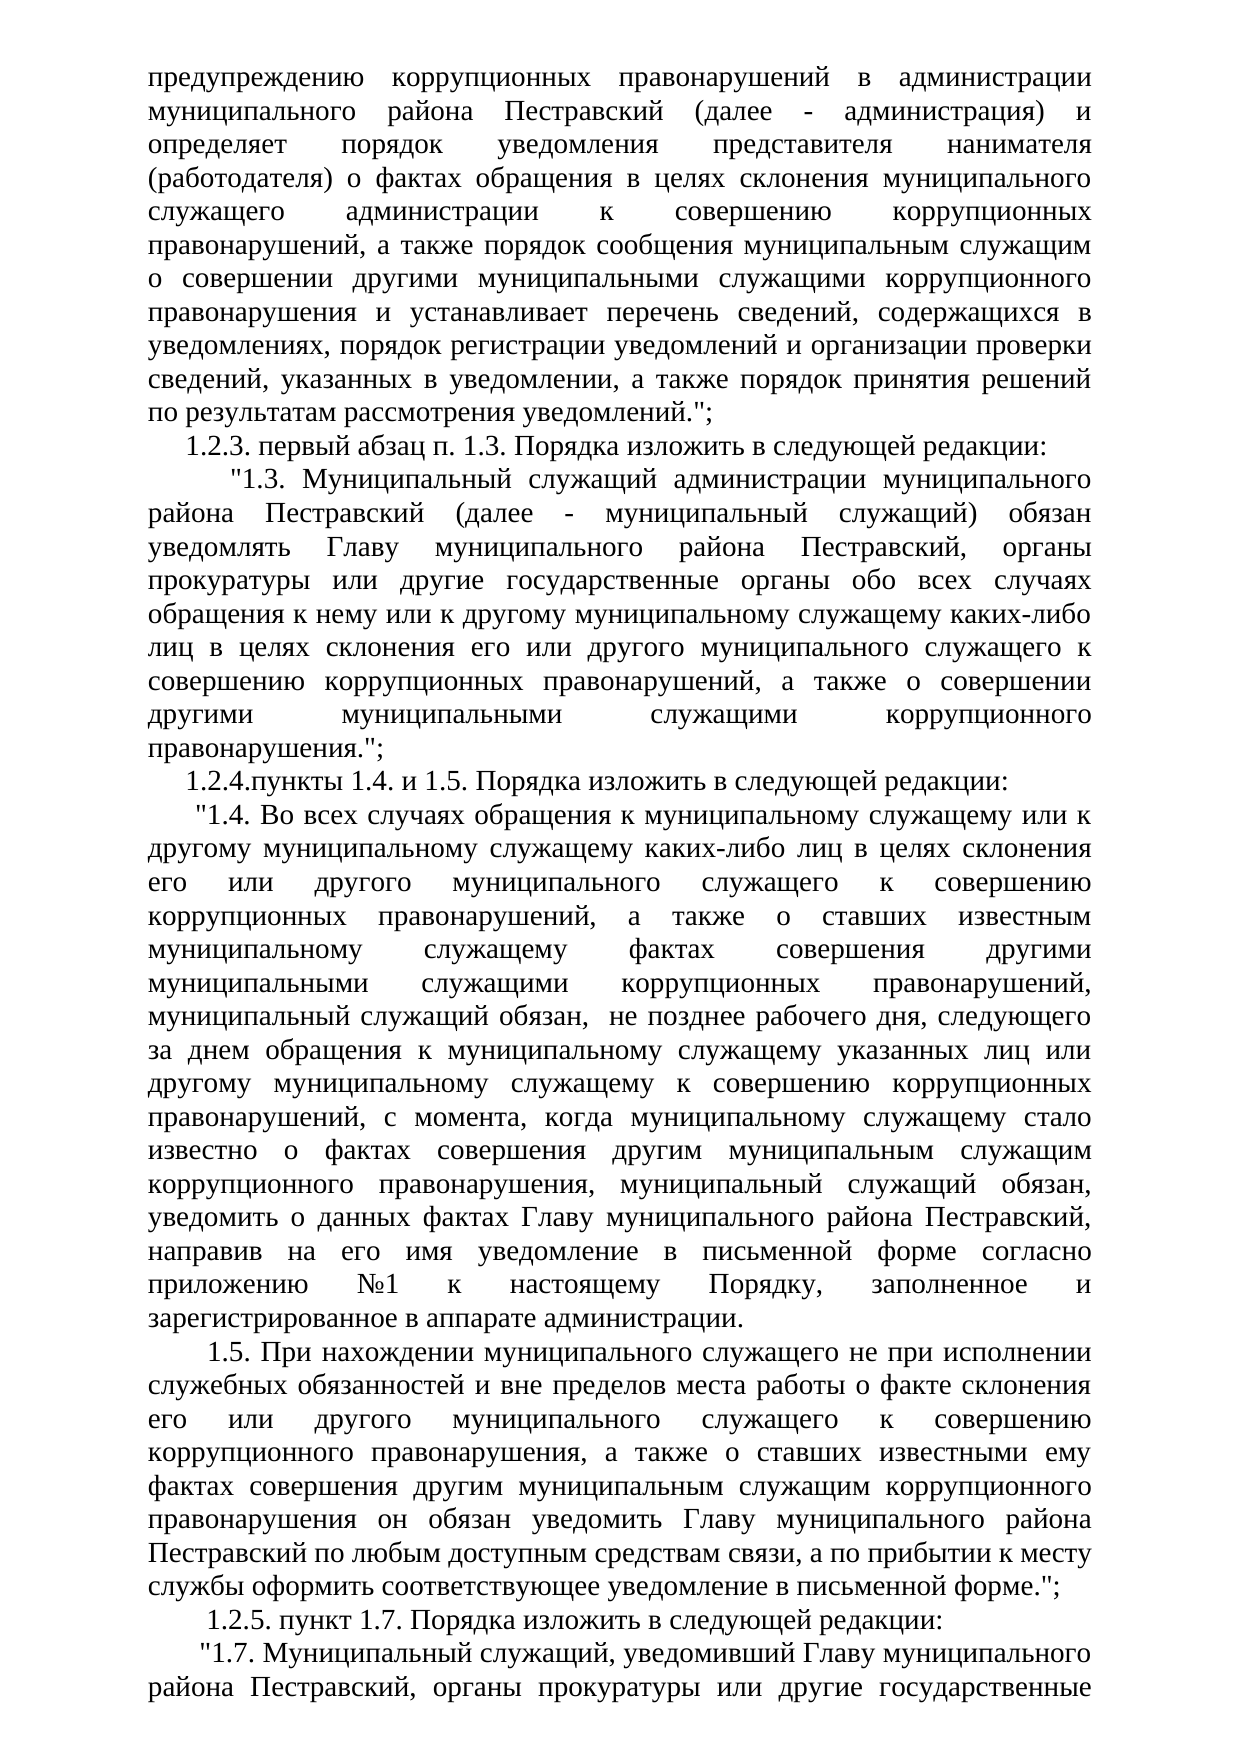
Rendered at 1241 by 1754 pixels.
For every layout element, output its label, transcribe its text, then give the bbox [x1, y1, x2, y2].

text "1.4. Во всех случаях обращения к муниципальному служащему или к другому муниципальному служащему каких-либо лиц в целях склонения его или другого муниципального служащего к совершению коррупционных правонарушений, а также о ставших известным муниципальному служащему фактах совершения другими муниципальными служащими коррупционных правонарушений, муниципальный служащий обязан, не позднее рабочего дня, следующего за днем обращения к муниципальному служащему указанных лиц или другому муниципальному служащему к совершению коррупционных правонарушений, с момента, когда муниципальному служащему стало известно о фактах совершения другим муниципальным служащим коррупционного правонарушения, муниципальный служащий обязан, уведомить о данных фактах Главу муниципального района Пестравский, направив на его имя уведомление в письменной форме согласно приложению №1 к настоящему Порядку, заполненное и зарегистрированное в аппарате администрации. [148, 797, 1092, 1334]
text 1.5. При нахождении муниципального служащего не при исполнении служебных обязанностей и вне пределов места работы о факте склонения его или другого муниципального служащего к совершению коррупционного правонарушения, а также о ставших известными ему фактах совершения другим муниципальным служащим коррупционного правонарушения он обязан уведомить Главу муниципального района Пестравский по любым доступным средствам связи, а по прибытии к месту службы оформить соответствующее уведомление в письменной форме."; [148, 1334, 1092, 1602]
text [148, 1636, 1092, 1703]
text 1.2.3. первый абзац п. 1.3. Порядка изложить в следующей редакции: [185, 428, 1092, 462]
text 1.2.4.пункты 1.4. и 1.5. Порядка изложить в следующей редакции: [185, 763, 1092, 797]
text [148, 59, 1092, 428]
text "1.3. Муниципальный служащий администрации муниципального района Пестравский (далее - муниципальный служащий) обязан уведомлять Главу муниципального района Пестравский, органы прокуратуры или другие государственные органы обо всех случаях обращения к нему или к другому муниципальному служащему каких-либо лиц в целях склонения его или другого муниципального служащего к совершению коррупционных правонарушений, а также о совершении другими муниципальными служащими коррупционного правонарушения."; [148, 462, 1092, 763]
text 1.2.5. пункт 1.7. Порядка изложить в следующей редакции: [148, 1602, 1092, 1636]
